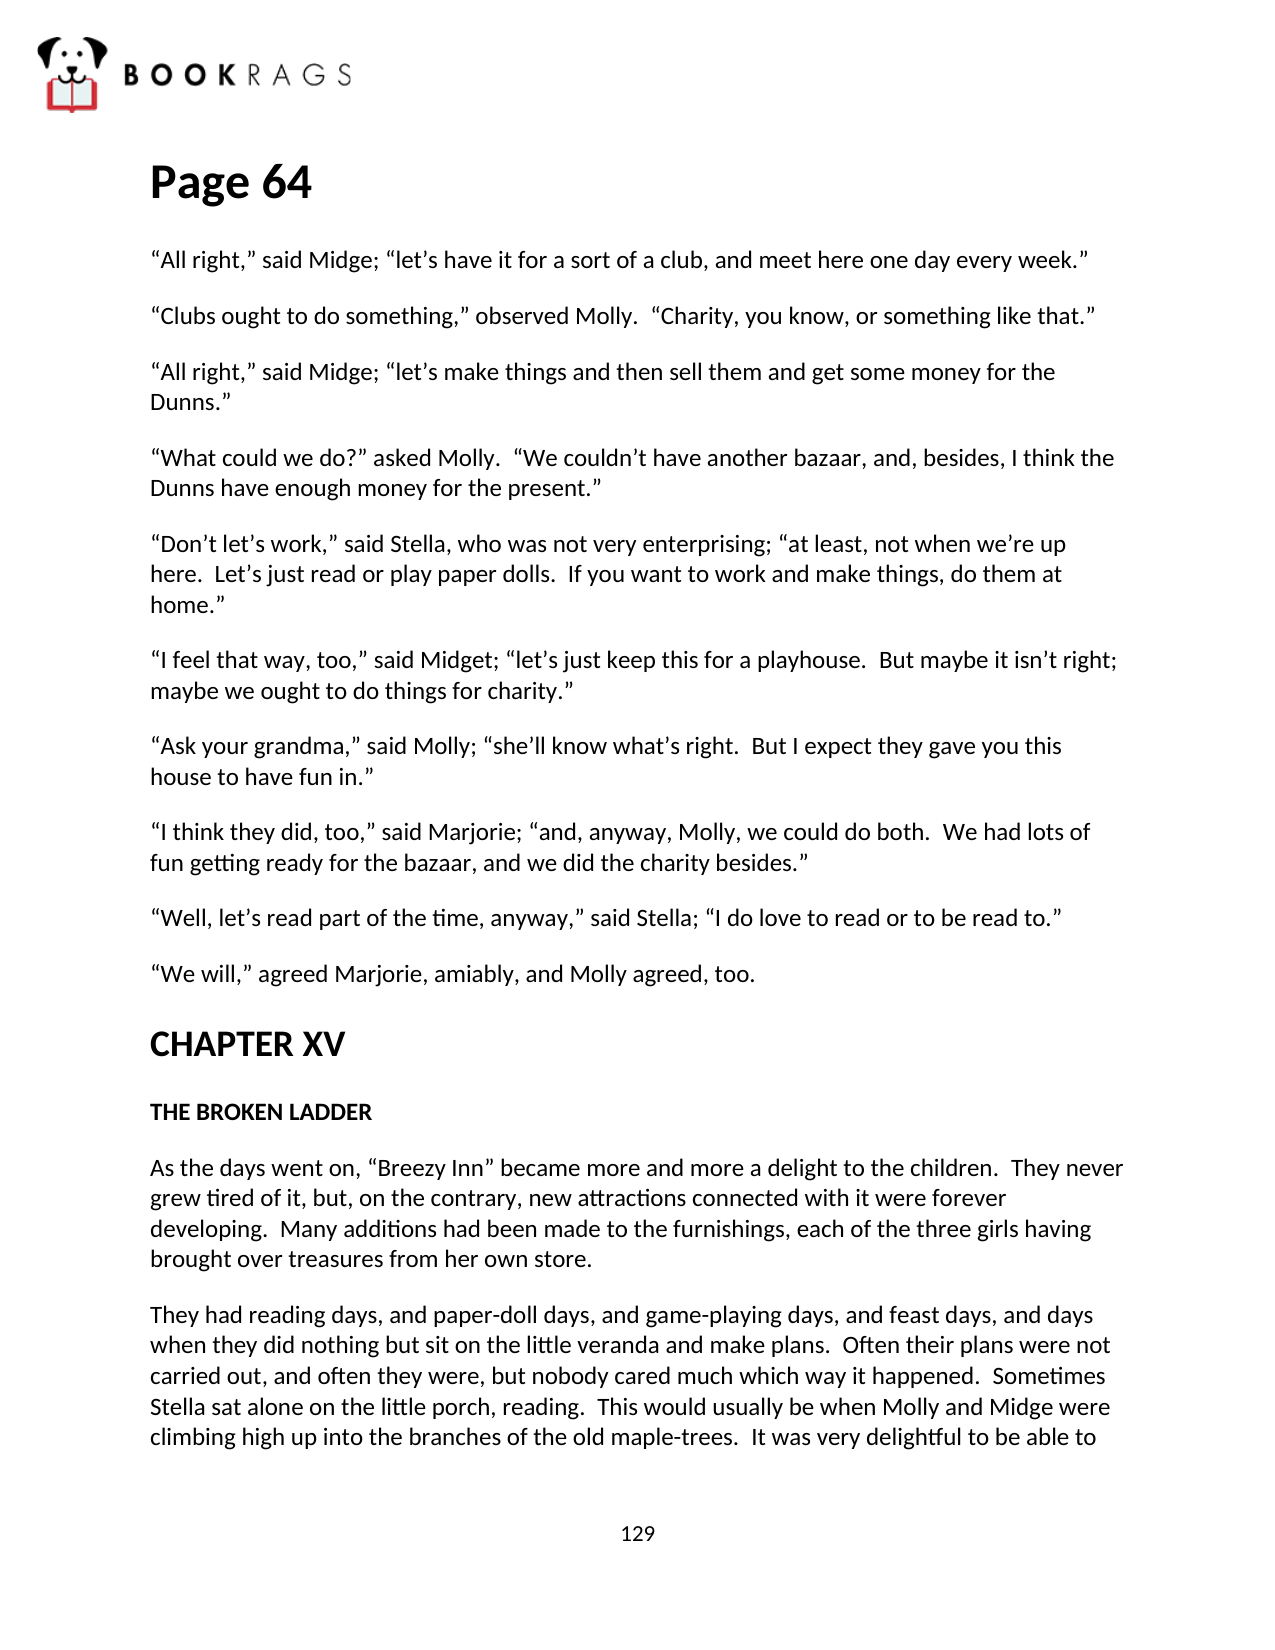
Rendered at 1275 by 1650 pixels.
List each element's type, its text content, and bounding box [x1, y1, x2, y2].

text “All right,” said Midge; “let’s have it for a sort of a club, and meet here one day every week.” [150, 244, 1125, 275]
text “What could we do?” asked Molly. “We couldn’t have another bazaar, and, besides, I think the Dunns have enough money for the present.” [150, 442, 1125, 503]
text “We will,” agreed Marjorie, amiably, and Molly agreed, too. [150, 958, 1125, 988]
text “I think they did, too,” said Marjorie; “and, anyway, Molly, we could do both. We had lots of fun getting ready for the bazaar, and we did the charity besides.” [150, 816, 1125, 877]
text “Don’t let’s work,” said Stella, who was not very enterprising; “at least, not when we’re up here. Let’s just read or play paper dolls. If you want to work and make things, do them at home.” [150, 528, 1125, 619]
text CHAPTER XV [150, 1019, 1125, 1065]
text “I feel that way, too,” said Midget; “let’s just keep this for a playhouse. But maybe it isn’t right; maybe we ought to do things for charity.” [150, 644, 1125, 705]
text “All right,” said Midge; “let’s make things and then sell them and get some money for the Dunns.” [150, 356, 1125, 417]
text “Clubs ought to do something,” observed Molly. “Charity, you know, or something like that.” [150, 300, 1125, 331]
text As the days went on, “Breezy Inn” became more and more a delight to the children. They never grew tired of it, but, on the contrary, new attractions connected with it were forever developing. Many additions had been made to the furnishings, each of the three girls having brought over treasures from her own store. [150, 1152, 1125, 1274]
text “Ask your grandma,” said Molly; “she’ll know what’s right. But I expect they gave you this house to have fun in.” [150, 730, 1125, 791]
text Page 64 [150, 150, 1125, 211]
text THE BROKEN LADDER [150, 1097, 1125, 1127]
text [150, 1299, 1125, 1452]
picture [37, 37, 351, 113]
text “Well, let’s read part of the time, anyway,” said Stella; “I do love to read or to be read to.” [150, 902, 1125, 933]
